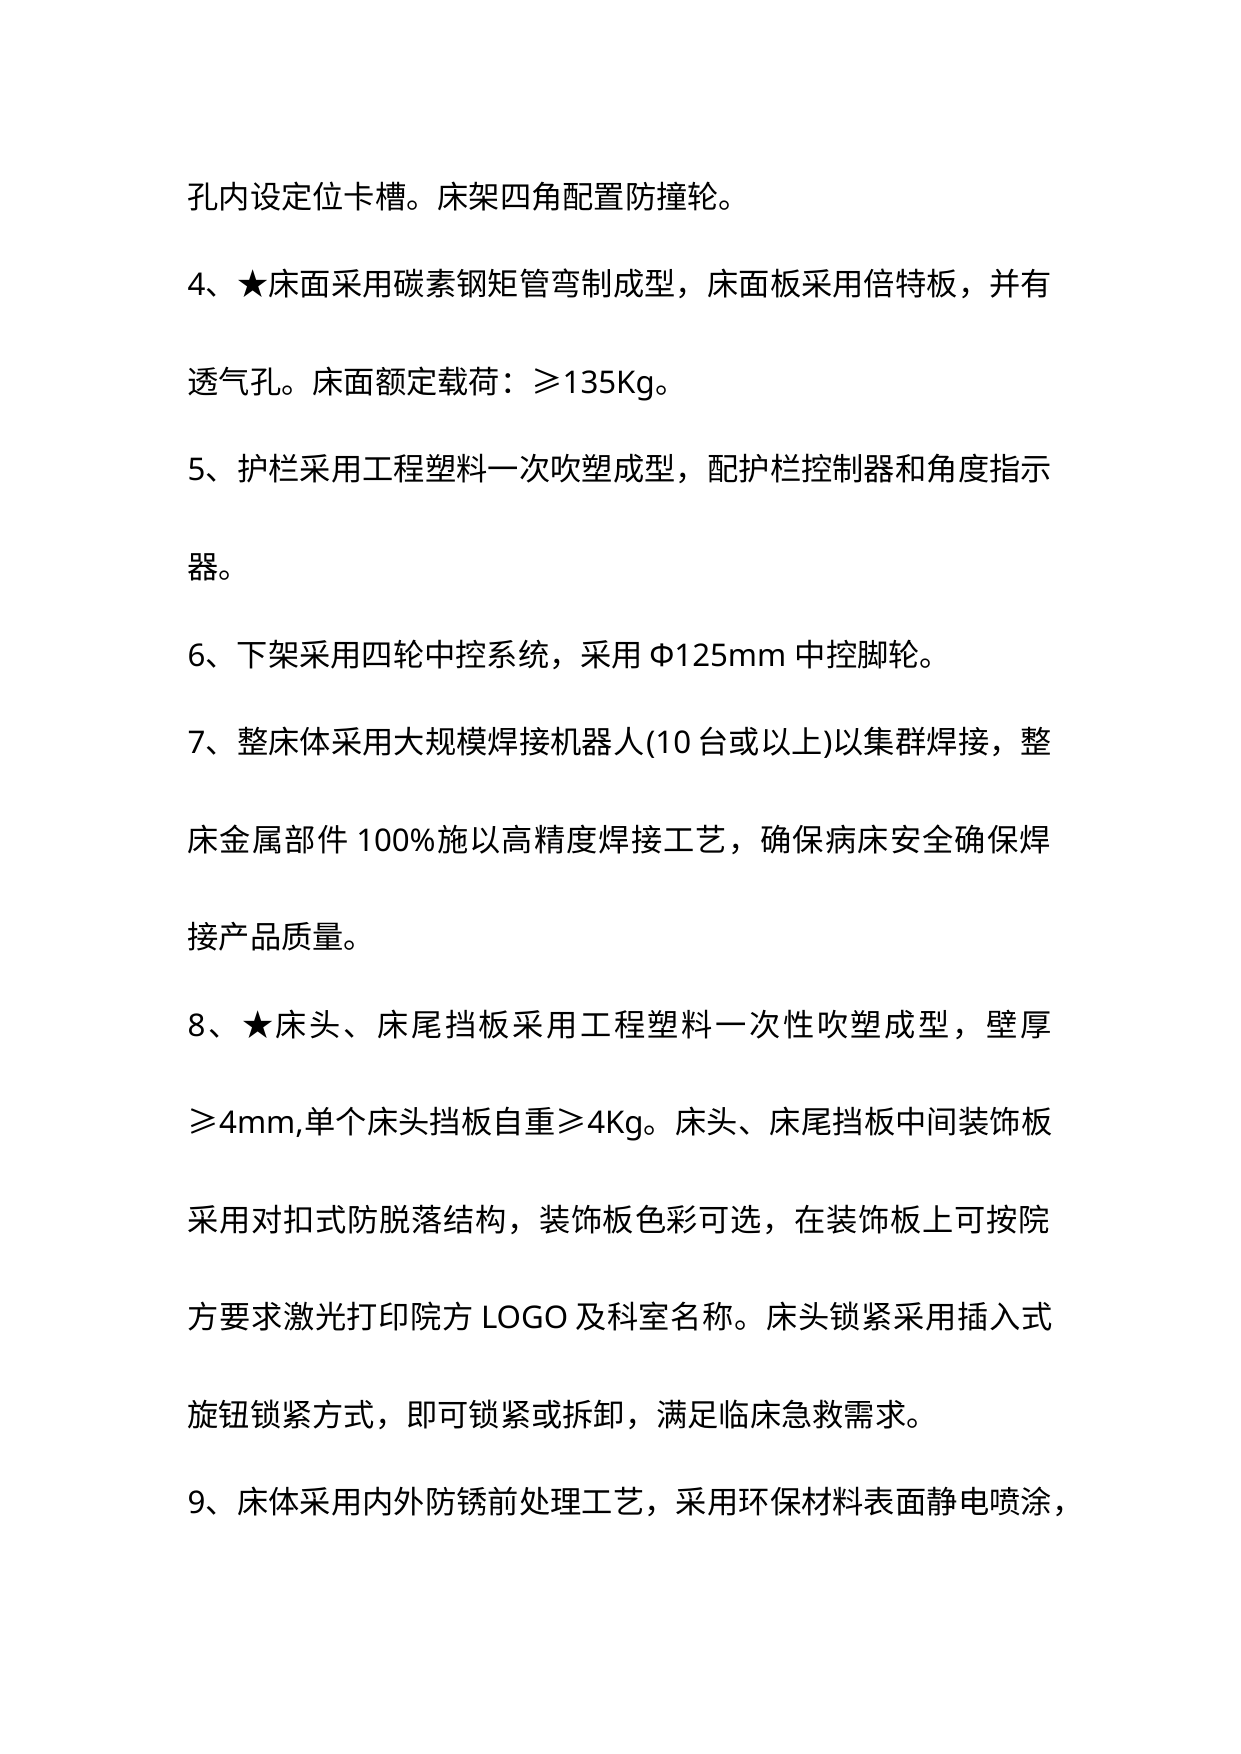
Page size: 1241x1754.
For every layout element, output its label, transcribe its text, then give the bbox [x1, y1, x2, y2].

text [187, 1468, 1053, 1533]
text 8、★床头、床尾挡板采用工程塑料一次性吹塑成型，壁厚≥4mm,单个床头挡板自重≥4Kg。床头、床尾挡板中间装饰板采用对扣式防脱落结构，装饰板色彩可选，在装饰板上可按院方要求激光打印院方LOGO及科室名称。床头锁紧采用插入式旋钮锁紧方式，即可锁紧或拆卸，满足临床急救需求。 [187, 990, 1053, 1445]
text 4、★床面采用碳素钢矩管弯制成型，床面板采用倍特板，并有透气孔。床面额定载荷：≥135Kg。 [187, 249, 1053, 412]
text 5、护栏采用工程塑料一次吹塑成型，配护栏控制器和角度指示器。 [187, 435, 1053, 597]
text 6、下架采用四轮中控系统，采用Φ125mm 中控脚轮。 [187, 620, 1053, 685]
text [187, 162, 1053, 227]
text 7、整床体采用大规模焊接机器人(10台或以上)以集群焊接，整床金属部件100%施以高精度焊接工艺，确保病床安全确保焊接产品质量。 [187, 708, 1053, 968]
